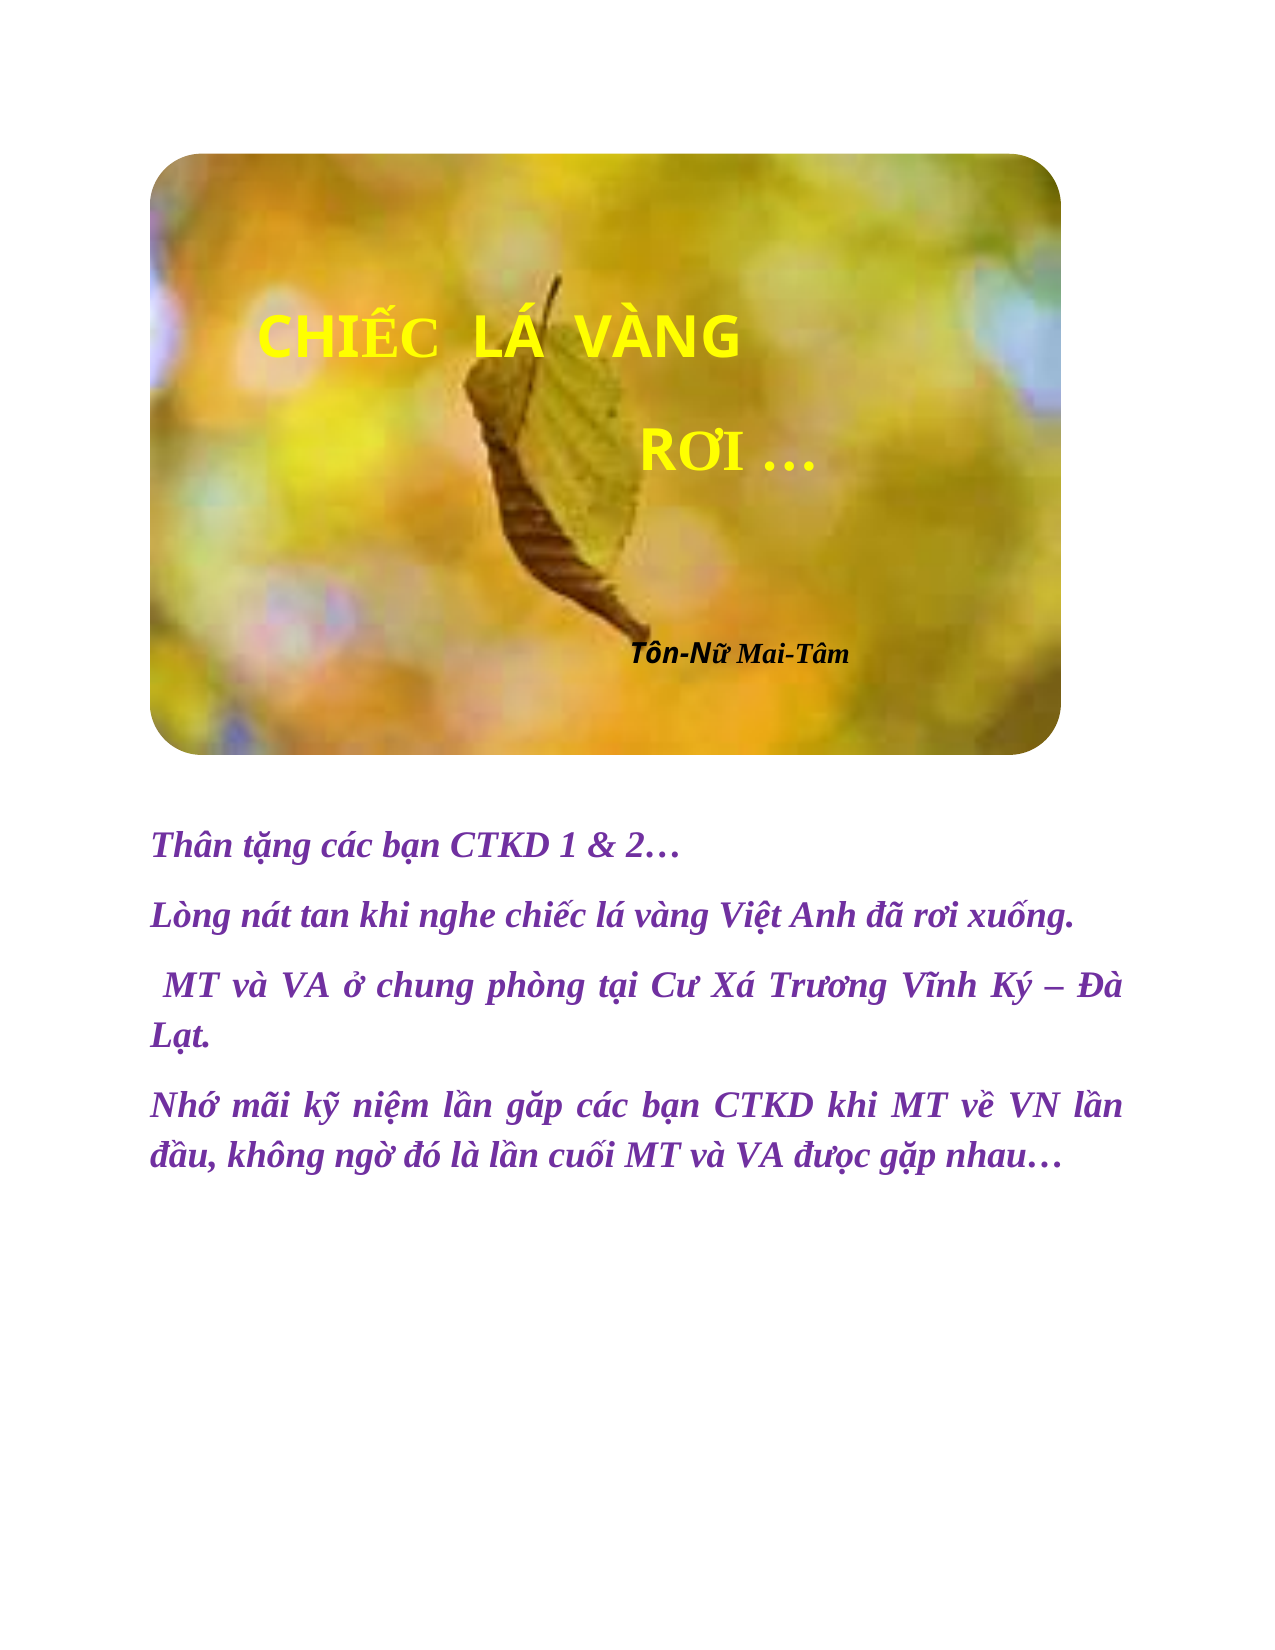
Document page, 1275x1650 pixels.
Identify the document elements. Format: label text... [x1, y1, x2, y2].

picture [150, 153, 1061, 296]
picture [150, 487, 1061, 632]
text RƠI … [150, 408, 1125, 487]
text Nhớ mãi kỹ niệm lần găp các bạn CTKD khi MT về VN lần đầu, không ngờ đó là lần cuối MT và VA đưọc gặp nhau… [150, 1083, 1125, 1176]
text Thân tặng các bạn CTKD 1 & 2… [150, 822, 1125, 865]
text MT và VA ở chung phòng tại Cư Xá Trương Vĩnh Ký – Đà Lạt. [150, 963, 1125, 1056]
picture [150, 375, 1061, 408]
picture [150, 672, 1061, 755]
text Lòng nát tan khi nghe chiếc lá vàng Việt Anh đã rơi xuống. [150, 892, 1125, 936]
text CHIẾC LÁ VÀNG [150, 296, 1125, 375]
text Tôn-Nữ Mai-Tâm [150, 632, 1125, 672]
